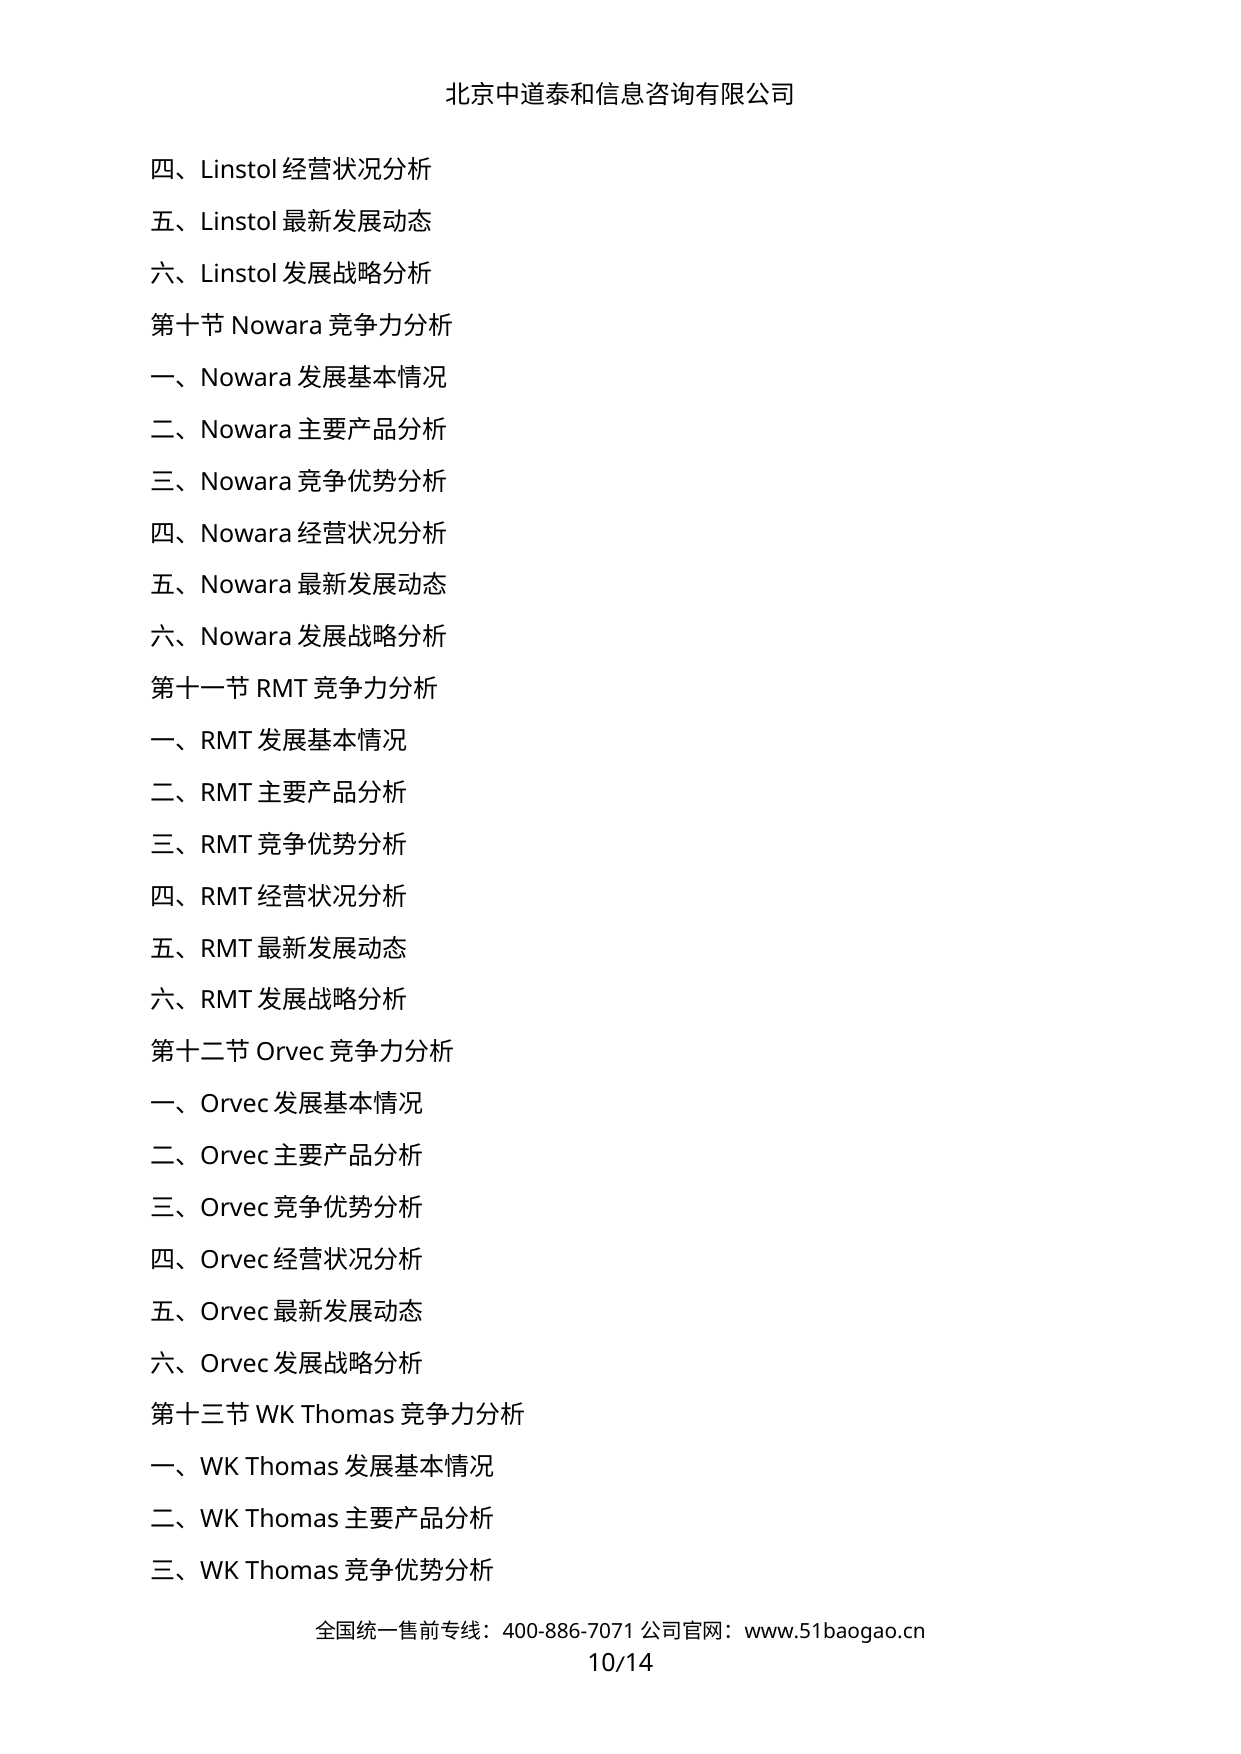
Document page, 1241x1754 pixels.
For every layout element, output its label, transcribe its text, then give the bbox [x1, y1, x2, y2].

text 二、RMT主要产品分析 [150, 772, 1090, 809]
text 四、Orvec经营状况分析 [150, 1239, 1090, 1276]
text 一、WK Thomas发展基本情况 [150, 1447, 1090, 1483]
text 六、Orvec发展战略分析 [150, 1343, 1090, 1379]
text 一、Orvec发展基本情况 [150, 1084, 1090, 1120]
text 一、Nowara发展基本情况 [150, 357, 1090, 394]
text 第十三节 WK Thomas竞争力分析 [150, 1395, 1090, 1431]
text 六、Nowara发展战略分析 [150, 617, 1090, 653]
text 二、WK Thomas主要产品分析 [150, 1499, 1090, 1535]
text 五、Orvec最新发展动态 [150, 1291, 1090, 1327]
text 四、Nowara经营状况分析 [150, 513, 1090, 549]
text 六、Linstol发展战略分析 [150, 254, 1090, 290]
text 二、Nowara主要产品分析 [150, 409, 1090, 446]
text 四、RMT经营状况分析 [150, 876, 1090, 912]
text 第十二节 Orvec竞争力分析 [150, 1032, 1090, 1068]
text 第十节 Nowara竞争力分析 [150, 306, 1090, 342]
text 三、Nowara竞争优势分析 [150, 461, 1090, 497]
text 三、Orvec竞争优势分析 [150, 1187, 1090, 1224]
text 三、WK Thomas竞争优势分析 [150, 1551, 1090, 1587]
text 五、Linstol最新发展动态 [150, 202, 1090, 238]
text 三、RMT竞争优势分析 [150, 824, 1090, 861]
text 六、RMT发展战略分析 [150, 980, 1090, 1016]
text 五、Nowara最新发展动态 [150, 565, 1090, 601]
text 五、RMT最新发展动态 [150, 928, 1090, 964]
text 四、Linstol经营状况分析 [150, 150, 1090, 186]
text 一、RMT发展基本情况 [150, 721, 1090, 757]
text 二、Orvec主要产品分析 [150, 1136, 1090, 1172]
text 第十一节 RMT竞争力分析 [150, 669, 1090, 705]
